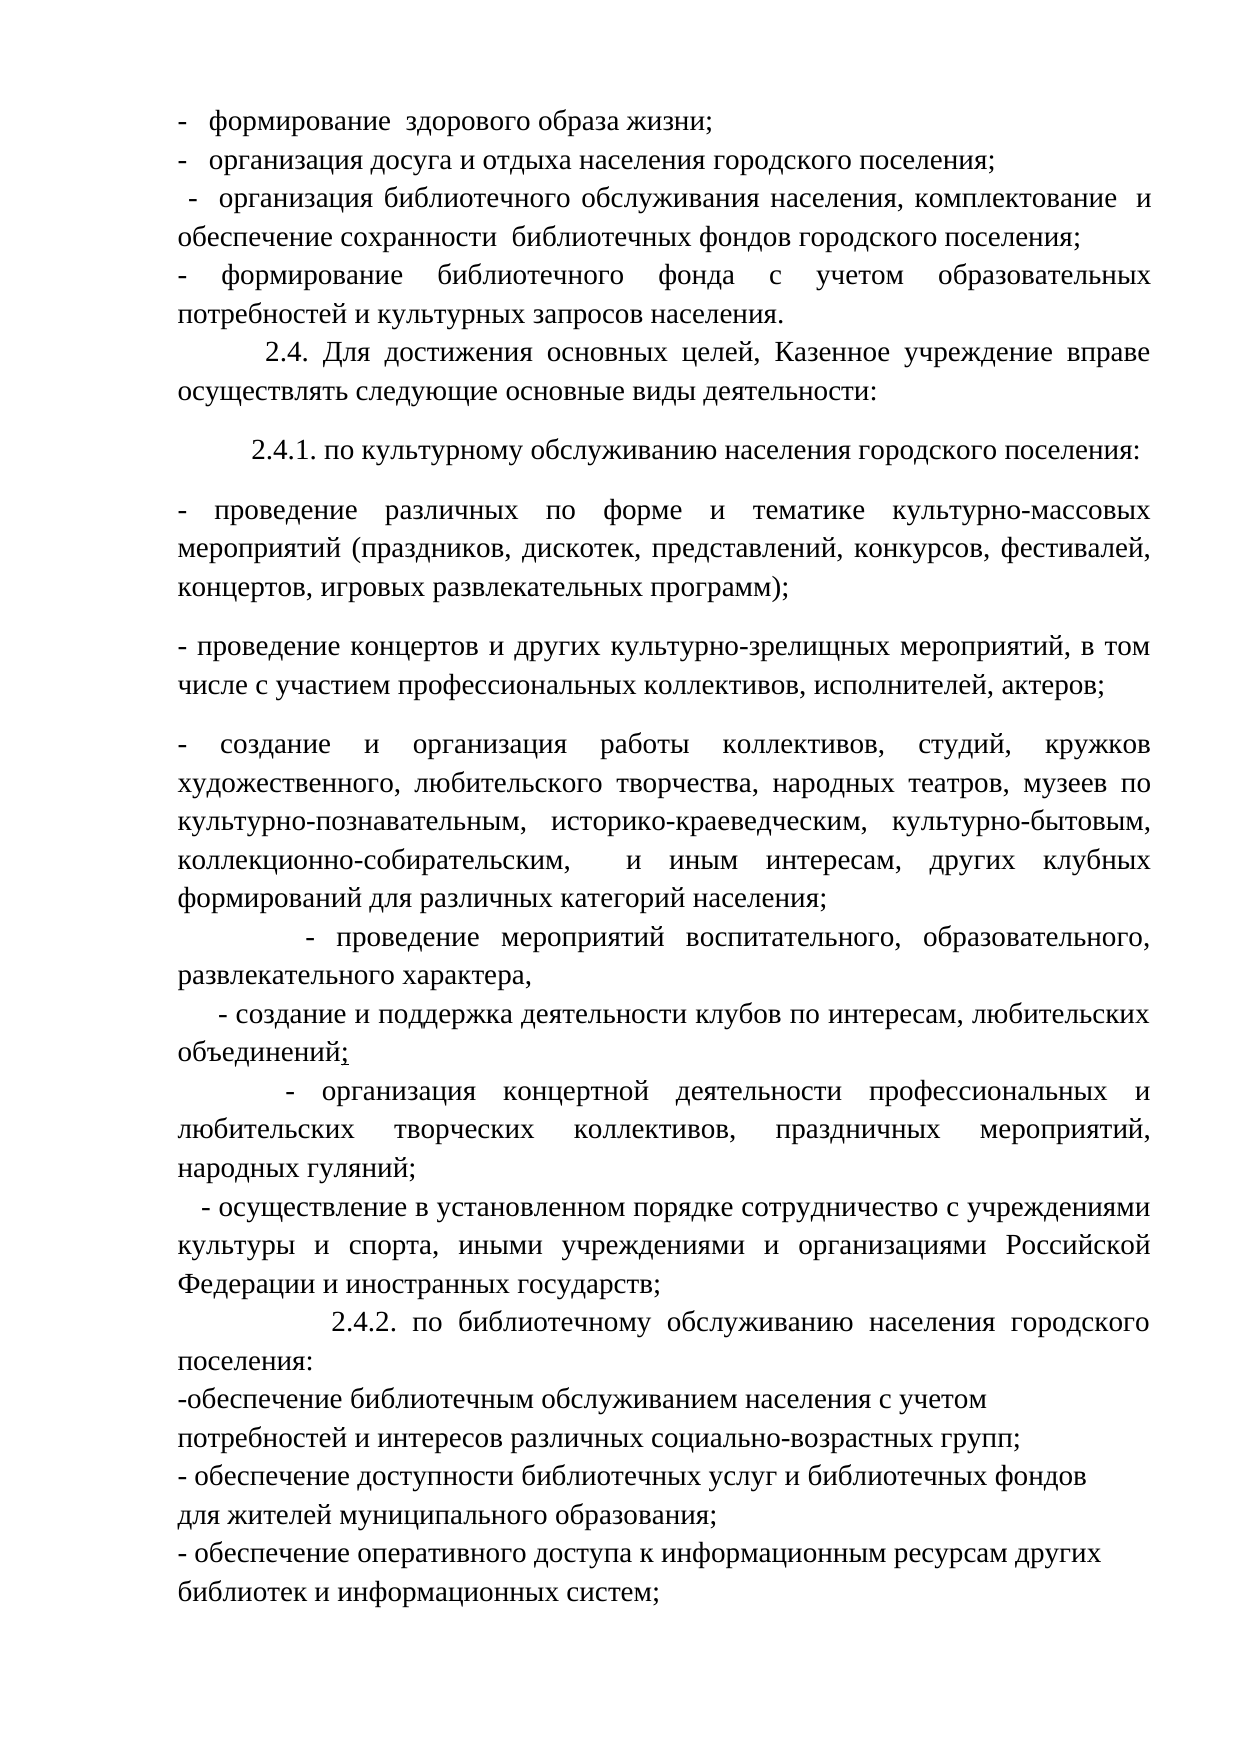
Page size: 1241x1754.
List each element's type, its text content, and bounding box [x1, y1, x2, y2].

text - организация библиотечного обслуживания населения, комплектование и обеспечение сохранности библиотечных фондов городского поселения; [177, 180, 1152, 252]
text для жителей муниципального образования; [177, 1497, 1152, 1531]
text - обеспечение оперативного доступа к информационным ресурсам других [177, 1536, 1152, 1569]
text - создание и поддержка деятельности клубов по интересам, любительских объединений; [177, 996, 1152, 1068]
text - формирование здорового образа жизни; [177, 103, 1152, 137]
text - проведение различных по форме и тематике культурно-массовых мероприятий (праздников, дискотек, представлений, конкурсов, фестивалей, концертов, игровых развлекательных программ); [177, 492, 1152, 602]
text - создание и организация работы коллективов, студий, кружков художественного, любительского творчества, народных театров, музеев по культурно-познавательным, историко-краеведческим, культурно-бытовым, коллекционно-собирательским, и иным интересам, других клубных формирований для различных категорий населения; [177, 726, 1152, 914]
text потребностей и интересов различных социально-возрастных групп; [177, 1420, 1152, 1453]
text - формирование библиотечного фонда с учетом образовательных потребностей и культурных запросов населения. [177, 257, 1152, 329]
text - организация концертной деятельности профессиональных и любительских творческих коллективов, праздничных мероприятий, народных гуляний; [177, 1073, 1152, 1184]
text - осуществление в установленном порядке сотрудничество с учреждениями культуры и спорта, иными учреждениями и организациями Российской Федерации и иностранных государств; [177, 1189, 1152, 1299]
text - организация досуга и отдыха населения городского поселения; [177, 142, 1152, 175]
text 2.4.2. по библиотечному обслуживанию населения городского поселения: [177, 1304, 1152, 1376]
text 2.4.1. по культурному обслуживанию населения городского поселения: [177, 432, 1152, 466]
text - проведение мероприятий воспитательного, образовательного, развлекательного характера, [177, 919, 1152, 991]
text -обеспечение библиотечным обслуживанием населения с учетом [177, 1381, 1152, 1415]
text - проведение концертов и других культурно-зрелищных мероприятий, в том числе с участием профессиональных коллективов, исполнителей, актеров; [177, 628, 1152, 700]
text библиотек и информационных систем; [177, 1574, 1152, 1608]
text - обеспечение доступности библиотечных услуг и библиотечных фондов [177, 1458, 1152, 1492]
text 2.4. Для достижения основных целей, Казенное учреждение вправе осуществлять следующие основные виды деятельности: [177, 334, 1152, 407]
